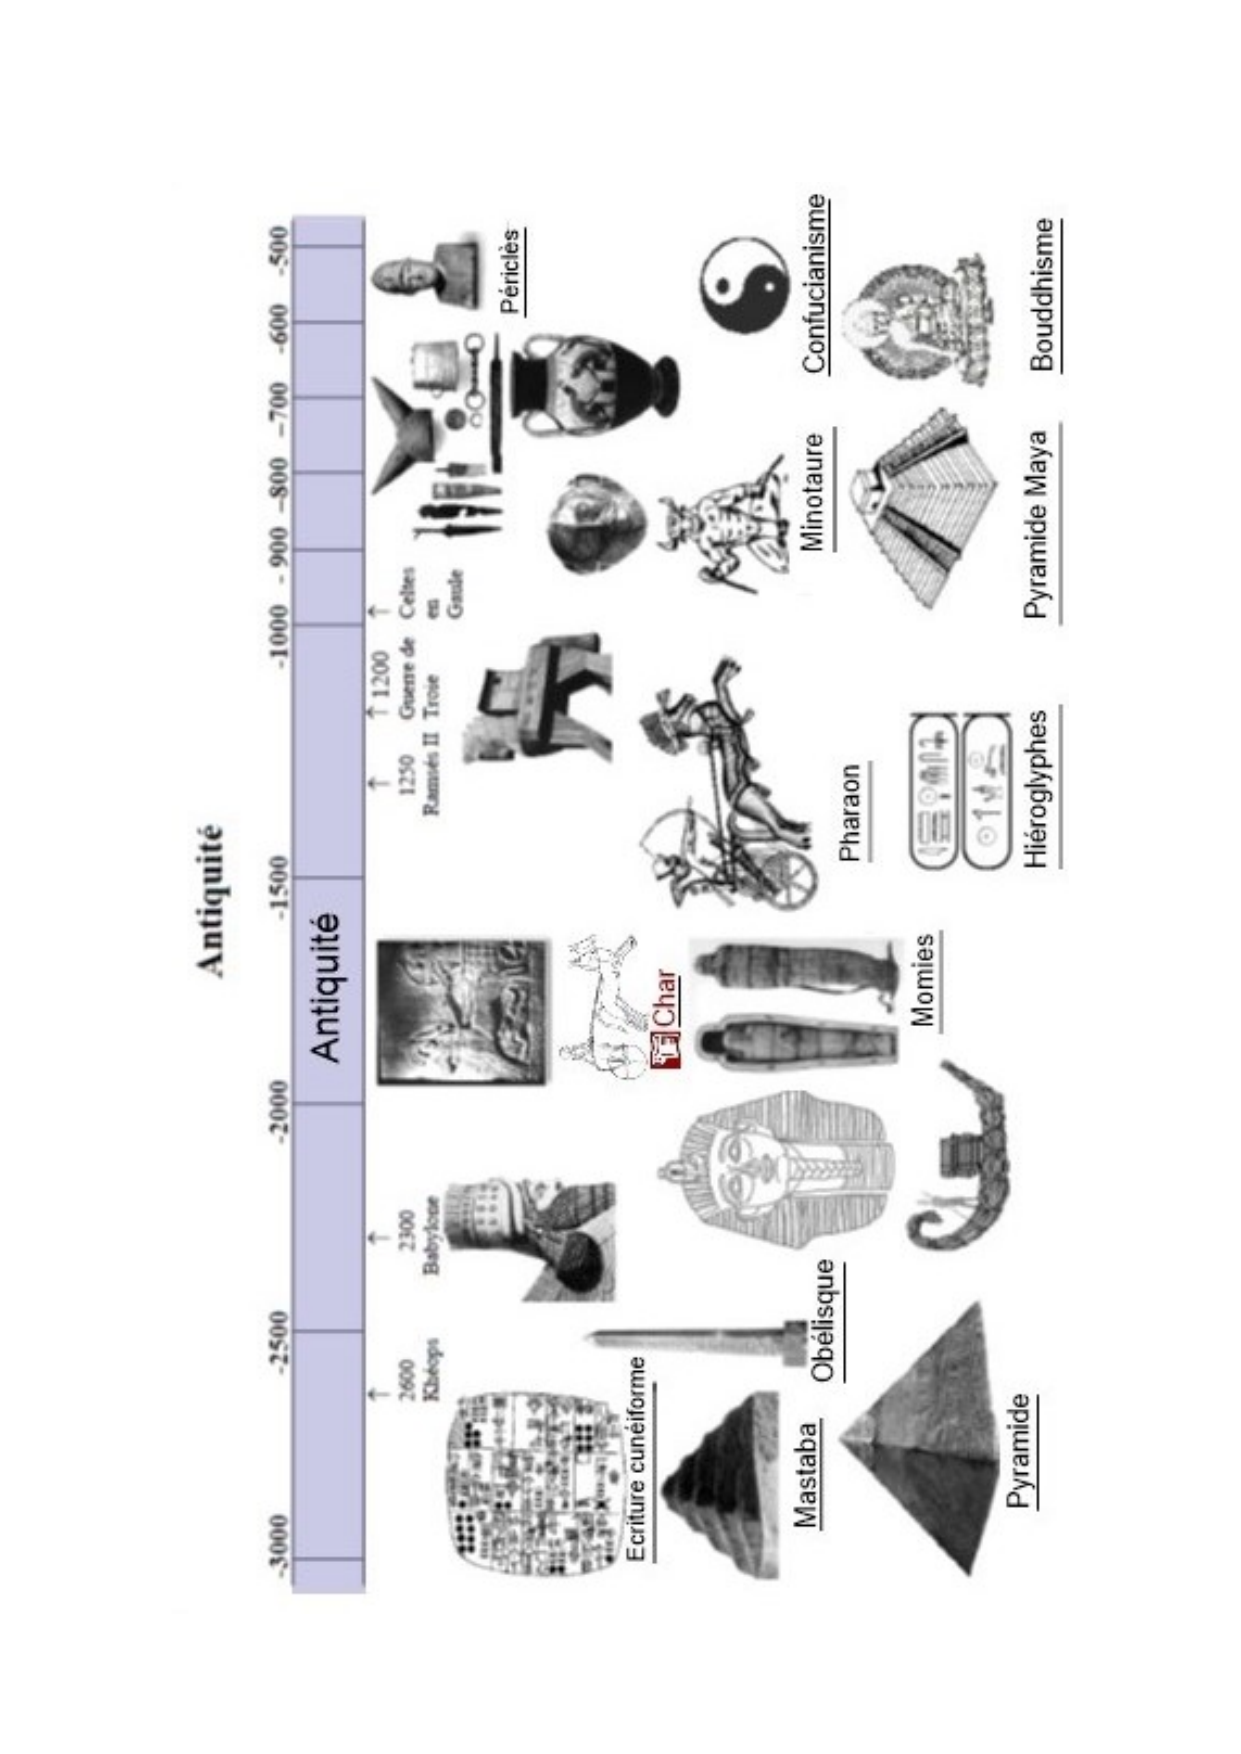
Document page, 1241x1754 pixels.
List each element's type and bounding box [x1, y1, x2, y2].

picture [171, 182, 1069, 1614]
